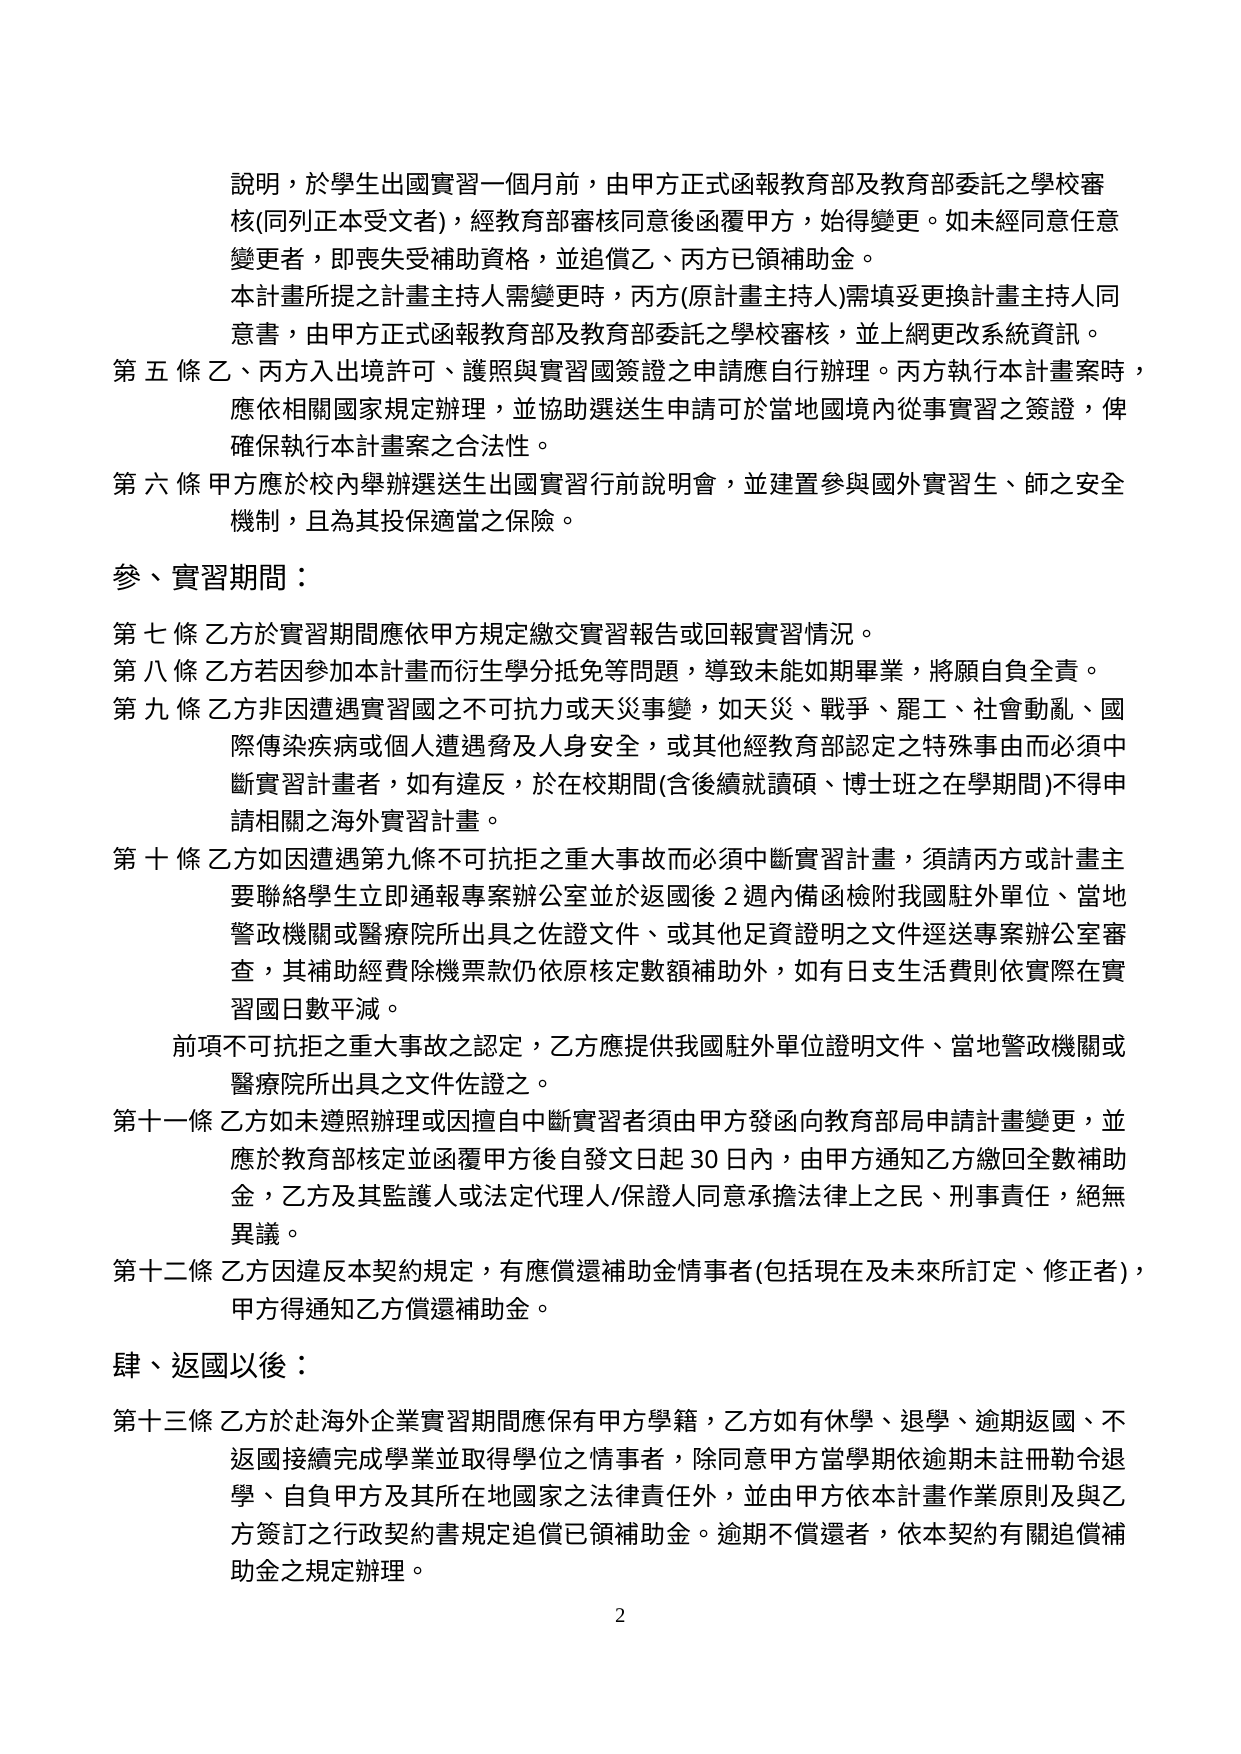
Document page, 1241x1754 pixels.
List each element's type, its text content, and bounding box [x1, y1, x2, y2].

text 第十三條 乙方於赴海外企業實習期間應保有甲方學籍，乙方如有休學、退學、逾期返國、不返國接續完成學業並取得學位之情事者，除同意甲方當學期依逾期未註冊勒令退學、自負甲方及其所在地國家之法律責任外，並由甲方依本計畫作業原則及與乙方簽訂之行政契約書規定追償已領補助金。逾期不償還者，依本契約有關追償補助金之規定辦理。 [112, 1401, 1128, 1589]
text 第 九 條 乙方非因遭遇實習國之不可抗力或天災事變，如天災、戰爭、罷工、社會動亂、國際傳染疾病或個人遭遇脅及人身安全，或其他經教育部認定之特殊事由而必須中斷實習計畫者，如有違反，於在校期間(含後續就讀碩、博士班之在學期間)不得申請相關之海外實習計畫。 [112, 689, 1128, 839]
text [112, 164, 1128, 276]
text 本計畫所提之計畫主持人需變更時，丙方(原計畫主持人)需填妥更換計畫主持人同意書，由甲方正式函報教育部及教育部委託之學校審核，並上網更改系統資訊。 [112, 276, 1128, 351]
text 參、實習期間： [112, 539, 1128, 614]
text 第 六 條 甲方應於校內舉辦選送生出國實習行前說明會，並建置參與國外實習生、師之安全機制，且為其投保適當之保險。 [112, 464, 1128, 539]
text 第 七 條 乙方於實習期間應依甲方規定繳交實習報告或回報實習情況。 [112, 614, 1128, 651]
text 前項不可抗拒之重大事故之認定，乙方應提供我國駐外單位證明文件、當地警政機關或醫療院所出具之文件佐證之。 [112, 1026, 1128, 1101]
text 肆、返國以後： [112, 1326, 1128, 1401]
text 第 五 條 乙、丙方入出境許可、護照與實習國簽證之申請應自行辦理。丙方執行本計畫案時，應依相關國家規定辦理，並協助選送生申請可於當地國境內從事實習之簽證，俾確保執行本計畫案之合法性。 [112, 351, 1128, 464]
text 第 八 條 乙方若因參加本計畫而衍生學分抵免等問題，導致未能如期畢業，將願自負全責。 [112, 651, 1128, 689]
text 第十一條 乙方如未遵照辦理或因擅自中斷實習者須由甲方發函向教育部局申請計畫變更，並應於教育部核定並函覆甲方後自發文日起30日內，由甲方通知乙方繳回全數補助金，乙方及其監護人或法定代理人/保證人同意承擔法律上之民、刑事責任，絕無異議。 [112, 1101, 1128, 1251]
text 第 十 條 乙方如因遭遇第九條不可抗拒之重大事故而必須中斷實習計畫，須請丙方或計畫主要聯絡學生立即通報專案辦公室並於返國後2週內備函檢附我國駐外單位、當地警政機關或醫療院所出具之佐證文件、或其他足資證明之文件逕送專案辦公室審查，其補助經費除機票款仍依原核定數額補助外，如有日支生活費則依實際在實習國日數平減。 [112, 839, 1128, 1026]
text 第十二條 乙方因違反本契約規定，有應償還補助金情事者(包括現在及未來所訂定、修正者)，甲方得通知乙方償還補助金。 [112, 1251, 1128, 1326]
